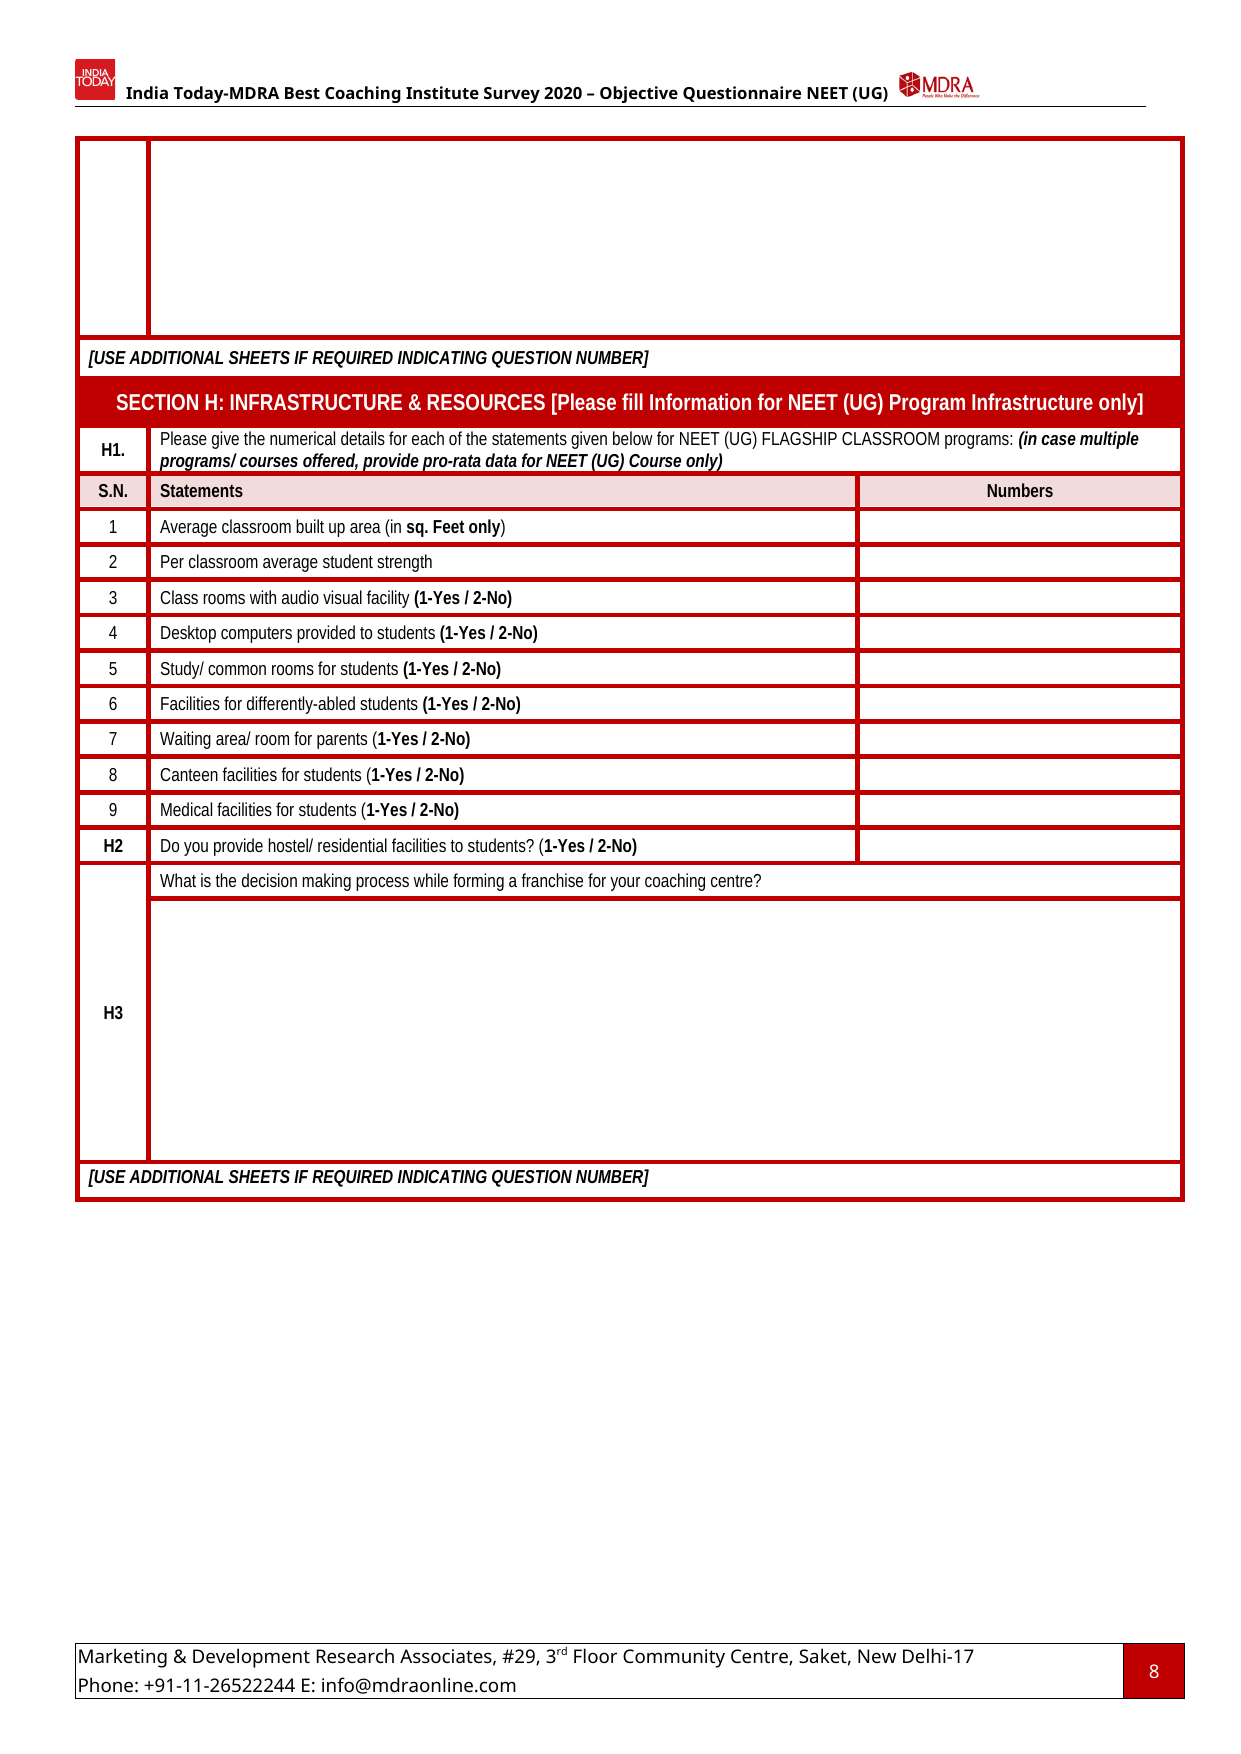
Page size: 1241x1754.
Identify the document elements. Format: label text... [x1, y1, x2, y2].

table_cell H3 [80, 865, 146, 1159]
table_cell Medical facilities for students (1-Yes / 2-No) [151, 795, 855, 825]
table_cell [860, 688, 1180, 719]
table_cell Desktop computers provided to students (1-Yes / 2-No) [151, 617, 855, 648]
table_cell [860, 759, 1180, 790]
table_cell [860, 795, 1180, 825]
table_cell [860, 547, 1180, 577]
table_cell Statements [151, 476, 855, 506]
table_cell H1. [80, 428, 146, 471]
table_cell 1 [80, 511, 146, 542]
table_cell 4 [80, 617, 146, 648]
table_cell Waiting area/ room for parents (1-Yes / 2-No) [151, 724, 855, 754]
table_cell H2 [80, 830, 146, 861]
table_cell [860, 653, 1180, 683]
table_cell Average classroom built up area (in sq. Feet only) [151, 511, 855, 542]
table_cell SECTION H: INFRASTRUCTURE & RESOURCES [Please fill Information for NEET (UG) Program Infrastructure only] [80, 381, 1180, 423]
table_cell G6 [80, 141, 146, 335]
table_cell [860, 830, 1180, 861]
table_cell Do you provide hostel/ residential facilities to students? (1-Yes / 2-No) [151, 830, 855, 861]
table_cell [860, 582, 1180, 613]
table_cell Study/ common rooms for students (1-Yes / 2-No) [151, 653, 855, 683]
table_cell 5 [80, 653, 146, 683]
table_cell 2 [80, 547, 146, 577]
table_cell S.N. [80, 476, 146, 506]
picture [75, 59, 116, 100]
table_cell Per classroom average student strength [151, 547, 855, 577]
table_cell [860, 511, 1180, 542]
table_cell 8 [80, 759, 146, 790]
table_cell Please give the numerical details for each of the statements given below for NEET (UG) FLAGSHIP CLASSROOM programs: (in case multiple programs/ courses offered, provide pro-rata data for NEET (UG) Course only) [151, 428, 1180, 471]
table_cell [80, 340, 1180, 376]
table_cell 3 [80, 582, 146, 613]
table_cell [151, 901, 1180, 1159]
table_cell Numbers [860, 476, 1180, 506]
table_cell Facilities for differently-abled students (1-Yes / 2-No) [151, 688, 855, 719]
table_cell 6 [80, 688, 146, 719]
picture [893, 67, 986, 100]
table_cell Class rooms with audio visual facility (1-Yes / 2-No) [151, 582, 855, 613]
table_cell [151, 141, 1180, 335]
table_cell [USE ADDITIONAL SHEETS IF REQUIRED INDICATING QUESTION NUMBER] [80, 1164, 1180, 1197]
table_cell What is the decision making process while forming a franchise for your coaching centre? [151, 865, 1180, 896]
table_cell 7 [80, 724, 146, 754]
table_cell [860, 724, 1180, 754]
table_cell [860, 617, 1180, 648]
table_cell 9 [80, 795, 146, 825]
table_cell Canteen facilities for students (1-Yes / 2-No) [151, 759, 855, 790]
